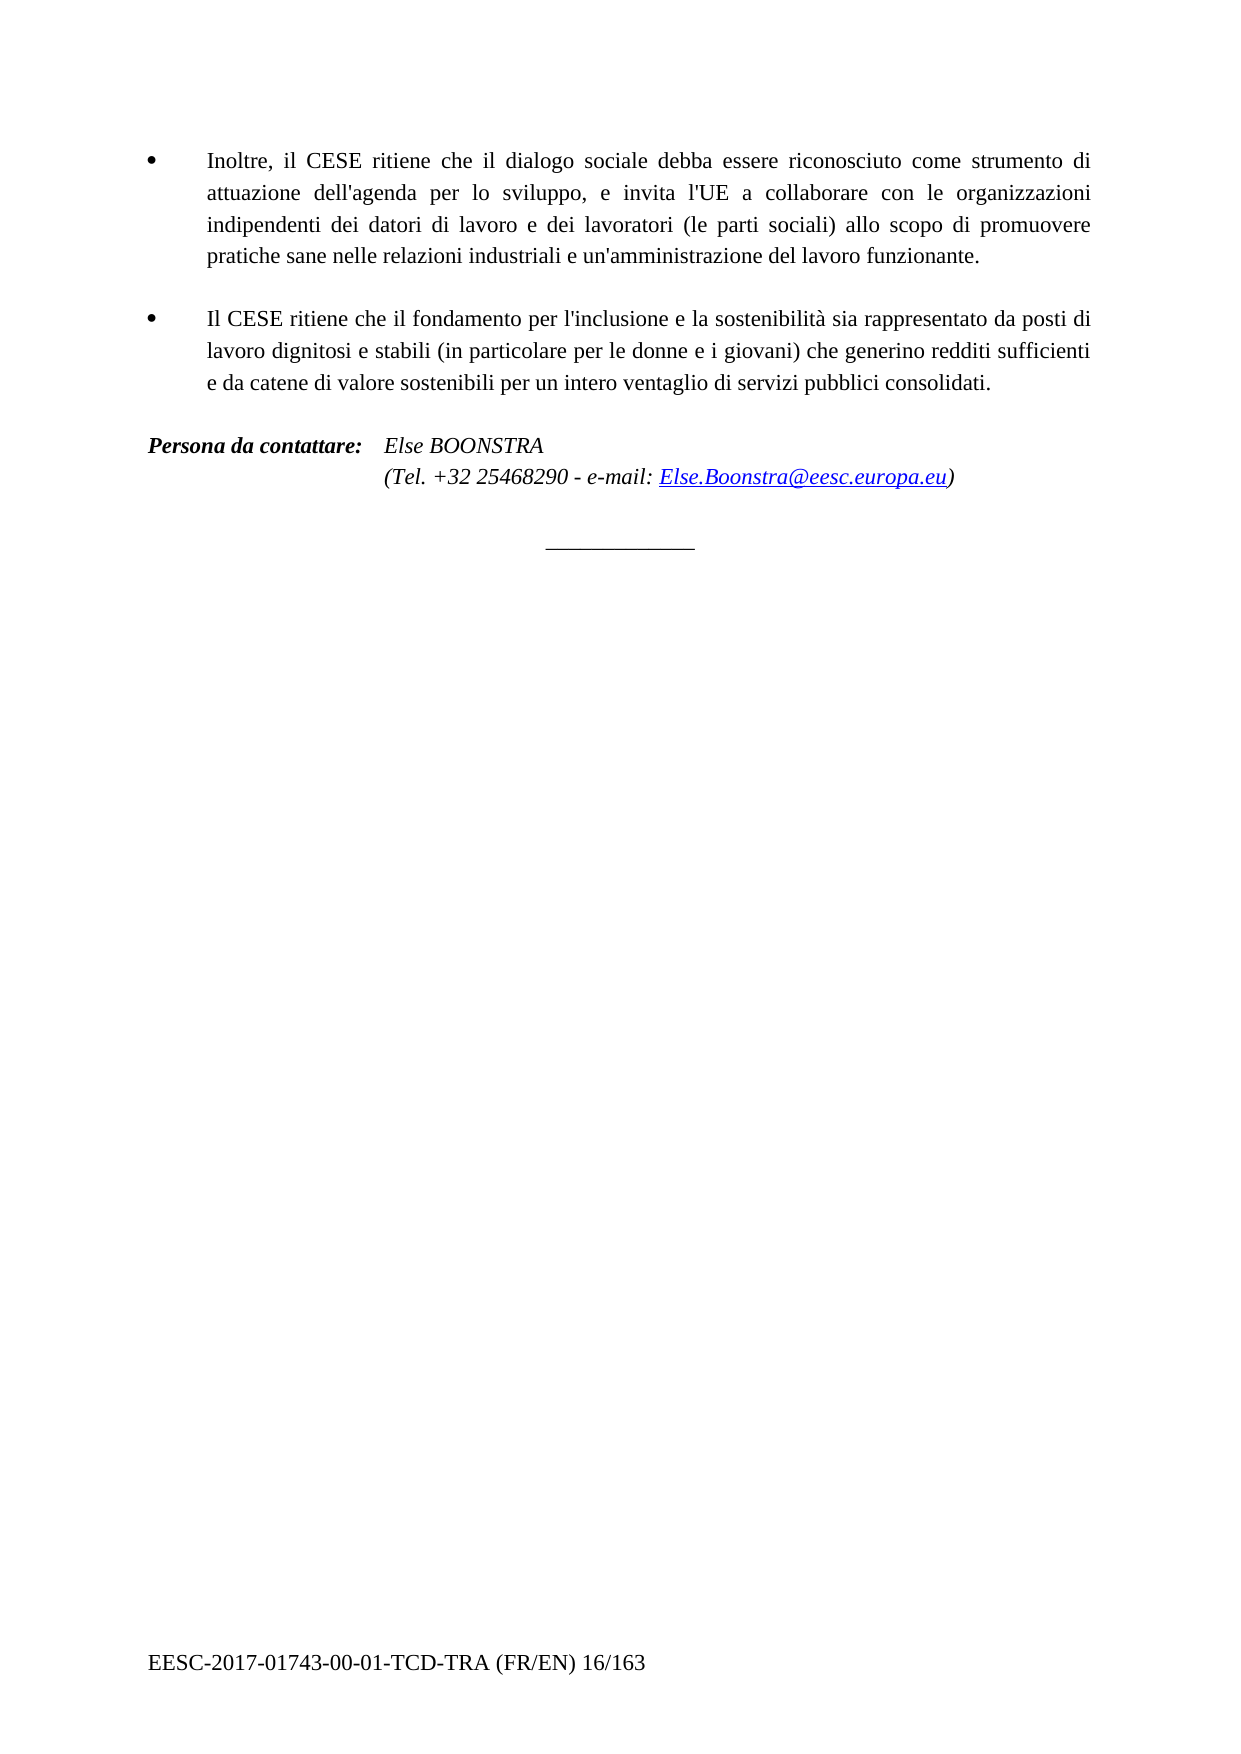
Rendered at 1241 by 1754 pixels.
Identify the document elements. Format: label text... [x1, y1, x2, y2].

text Persona da contattare: Else BOONSTRA [148, 432, 1093, 458]
list Inoltre, il CESE ritiene che il dialogo sociale debba essere riconosciuto come strumento di attuazione dell'agenda per lo sviluppo, e invita l'UE a collaborare con le organizzazioni indipendenti dei datori di lavoro e dei lavoratori (le parti sociali) allo scopo di promuovere pratiche sane nelle relazioni industriali e un'amministrazione del lavoro funzionante. [148, 148, 1093, 269]
text _____________ [148, 526, 1093, 553]
text (Tel. +32 25468290 - e-mail: Else.Boonstra@eesc.europa.eu) [260, 463, 1093, 489]
list Il CESE ritiene che il fondamento per l'inclusione e la sostenibilità sia rappresentato da posti di lavoro dignitosi e stabili (in particolare per le donne e i giovani) che generino redditi sufficienti e da catene di valore sostenibili per un intero ventaglio di servizi pubblici consolidati. [148, 305, 1093, 395]
